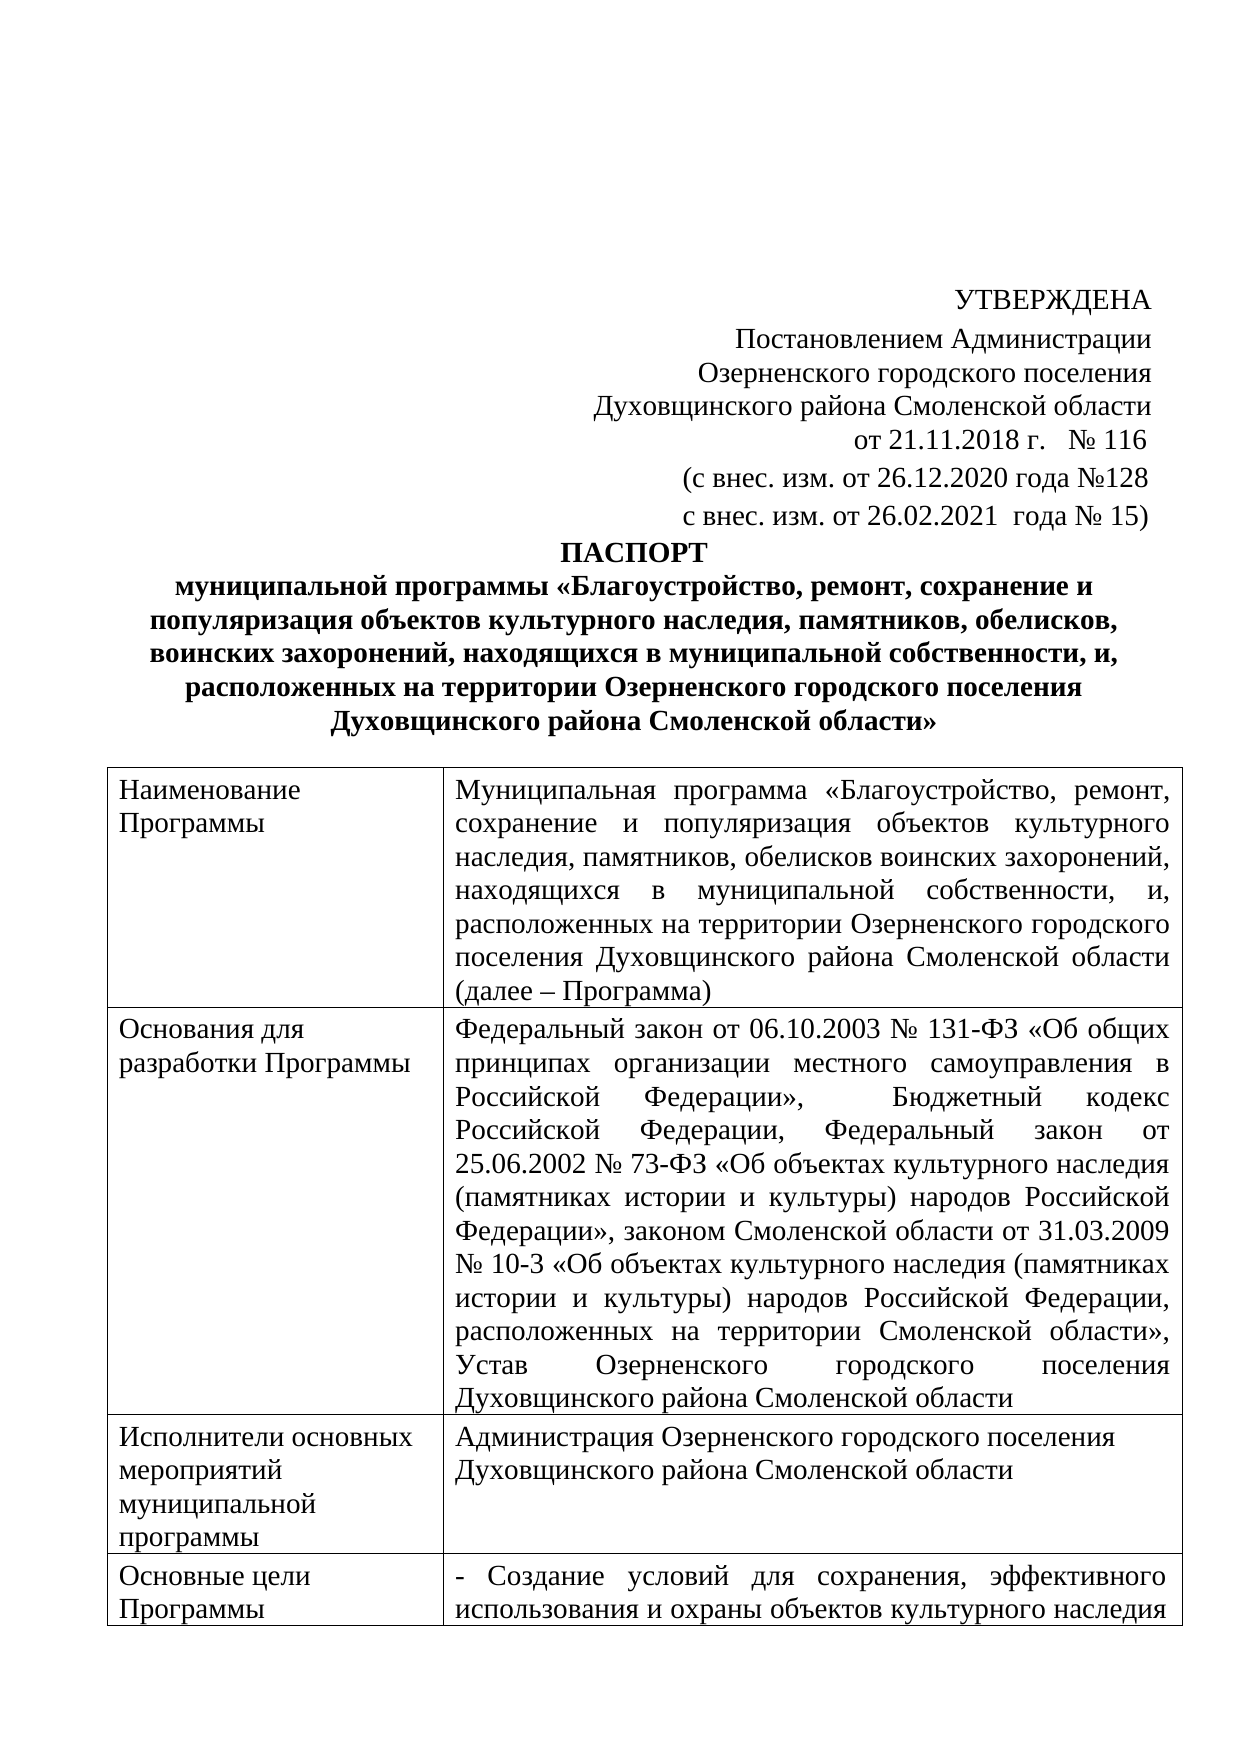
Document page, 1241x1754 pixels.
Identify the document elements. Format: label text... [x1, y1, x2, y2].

table_cell Основания для разработки Программы [108, 1008, 443, 1414]
text Озерненского городского поселения [118, 355, 1152, 388]
text Духовщинского района Смоленской области [118, 388, 1152, 422]
text УТВЕРЖДЕНА [121, 282, 1152, 316]
table_cell Администрация Озерненского городского поселения Духовщинского района Смоленской области [444, 1415, 1182, 1553]
text с внес. изм. от 26.02.2021 года № 15) [276, 498, 1148, 531]
text Постановлением Администрации [118, 321, 1152, 355]
text (с внес. изм. от 26.12.2020 года №128 [276, 460, 1148, 493]
table_header Наименование Программы [108, 768, 443, 1007]
table_header Муниципальная программа «Благоустройство, ремонт, сохранение и популяризация объектов культурного наследия, памятников, обелисков воинских захоронений, находящихся в муниципальной собственности, и, расположенных на территории Озерненского городского поселения Духовщинского района Смоленской области (далее – Программа) [444, 768, 1182, 1007]
text от 21.11.2018 г. № 116 [276, 422, 1148, 455]
table_cell Федеральный закон от 06.10.2003 № 131-ФЗ «Об общих принципах организации местного самоуправления в Российской Федерации», Бюджетный кодекс Российской Федерации, Федеральный закон от 25.06.2002 № 73-ФЗ «Об объектах культурного наследия (памятниках истории и культуры) народов Российской Федерации», законом Смоленской области от 31.03.2009 № 10-3 «Об объектах культурного наследия (памятниках истории и культуры) народов Российской Федерации, расположенных на территории Смоленской области», Устав Озерненского городского поселения Духовщинского района Смоленской области [444, 1008, 1182, 1414]
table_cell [108, 1554, 443, 1625]
table_cell Исполнители основных мероприятий муниципальной программы [108, 1415, 443, 1553]
text муниципальной программы «Благоустройство, ремонт, сохранение и популяризация объектов культурного наследия, памятников, обелисков, воинских захоронений, находящихся в муниципальной собственности, и, расположенных на территории Озерненского городского поселения Духовщинского района Смоленской области» [118, 569, 1150, 737]
text ПАСПОРТ [118, 536, 1150, 569]
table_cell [444, 1554, 1182, 1625]
